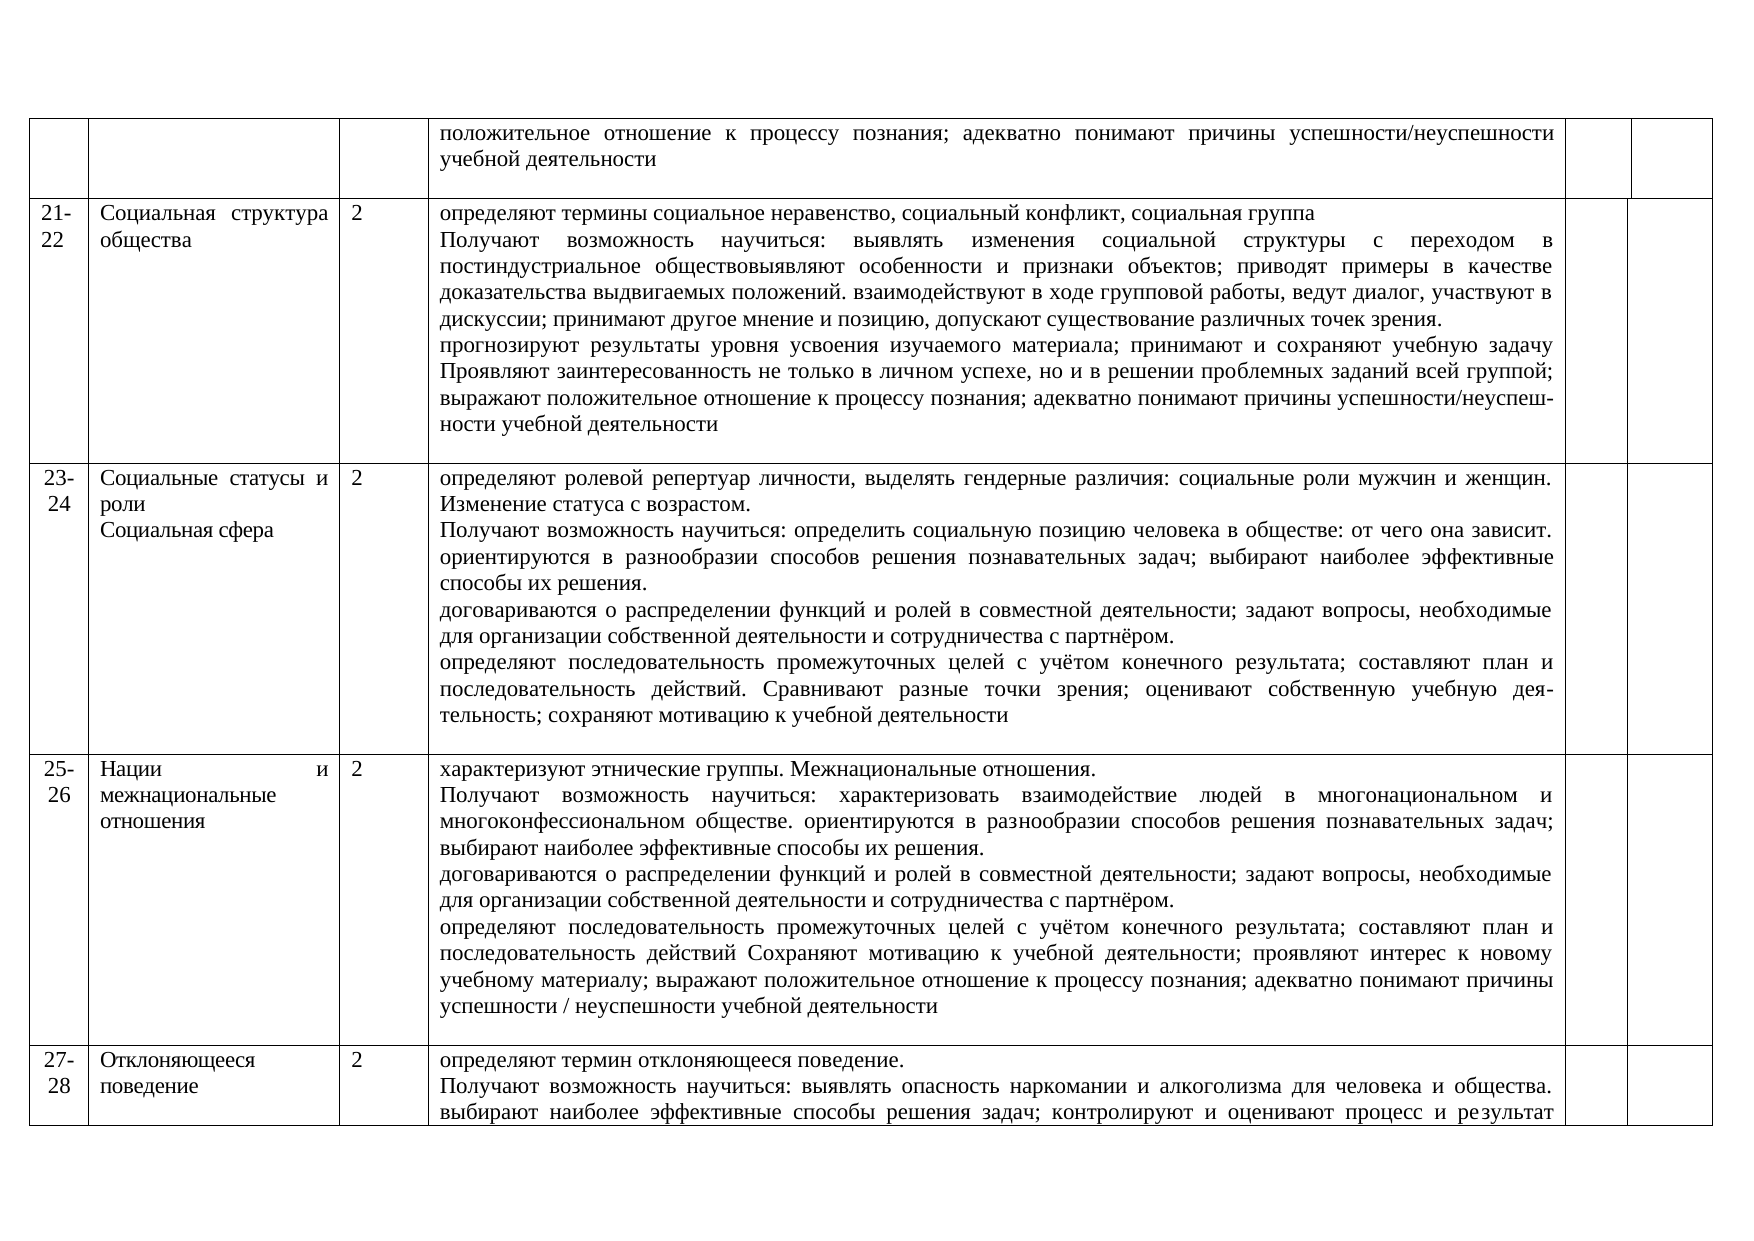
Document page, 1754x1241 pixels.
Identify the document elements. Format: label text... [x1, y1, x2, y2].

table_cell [89, 1046, 339, 1125]
table_cell [1566, 464, 1627, 754]
table_cell 23-24 [30, 464, 88, 754]
table_cell [1628, 755, 1712, 1045]
table_cell 2 [340, 199, 428, 463]
table_cell Нации и межнациональные отношения [89, 755, 339, 1045]
table_cell [1632, 119, 1712, 198]
table_cell [1628, 199, 1712, 463]
table_cell [1628, 464, 1712, 754]
table_cell 27-28 [30, 1046, 88, 1125]
table_cell [1628, 1046, 1712, 1125]
table_cell 21-22 [30, 199, 88, 463]
table_cell [1566, 199, 1627, 463]
table_cell Социальные статусы и роли Социальная сфера [89, 464, 339, 754]
table_cell 2 [340, 464, 428, 754]
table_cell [429, 119, 1565, 198]
table_cell 25-26 [30, 755, 88, 1045]
table_cell определяют термины социальное неравенство, социальный конфликт, социальная группа Получают возможность научиться: выявлять изменения социальной структуры с переходом в постиндустриальное обществовыявляют особенности и признаки объектов; приводят примеры в качестве доказательства выдвигаемых положений. взаимодействуют в ходе групповой работы, ведут диалог, участвуют в дискуссии; принимают другое мнение и позицию, допускают существование различных точек зрения. прогнозируют результаты уровня усвоения изучаемого материала; принимают и сохраняют учебную задачу Проявляют заинтересованность не только в личном успехе, но и в решении проблемных заданий всей группой; выражают положительное отношение к процессу познания; адекватно понимают причины успешности/неуспешности учебной деятельности [429, 199, 1565, 463]
table_cell характеризуют этнические группы. Межнациональные отношения. Получают возможность научиться: характеризовать взаимодействие людей в многонациональном и многоконфессиональном обществе. ориентируются в разнообразии способов решения познавательных задач; выбирают наиболее эффективные способы их решения. договариваются о распределении функций и ролей в совместной деятельности; задают вопросы, необходимые для организации собственной деятельности и сотрудничества с партнёром. определяют последовательность промежуточных целей с учётом конечного результата; составляют план и последовательность действий Сохраняют мотивацию к учебной деятельности; проявляют интерес к новому учебному материалу; выражают положительное отношение к процессу познания; адекватно понимают причины успешности / неуспешности учебной деятельности [429, 755, 1565, 1045]
table_cell [1566, 119, 1631, 198]
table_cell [429, 1046, 1565, 1125]
table_cell [1566, 755, 1627, 1045]
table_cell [89, 119, 339, 198]
table_cell 2 [340, 755, 428, 1045]
table_cell 2 [340, 1046, 428, 1125]
table_cell определяют ролевой репертуар личности, выделять гендерные различия: социальные роли мужчин и женщин. Изменение статуса с возрастом. Получают возможность научиться: определить социальную позицию человека в обществе: от чего она зависит. ориентируются в разнообразии способов решения познавательных задач; выбирают наиболее эффективные способы их решения. договариваются о распределении функций и ролей в совместной деятельности; задают вопросы, необходимые для организации собственной деятельности и сотрудничества с партнёром. определяют последовательность промежуточных целей с учётом конечного результата; составляют план и последовательность действий. Сравнивают разные точки зрения; оценивают собственную учебную деятельность; сохраняют мотивацию к учебной деятельности [429, 464, 1565, 754]
table_cell 20 [30, 119, 88, 198]
table_cell [1566, 1046, 1627, 1125]
table_cell Социальная структура общества [89, 199, 339, 463]
table_cell 1 [340, 119, 428, 198]
